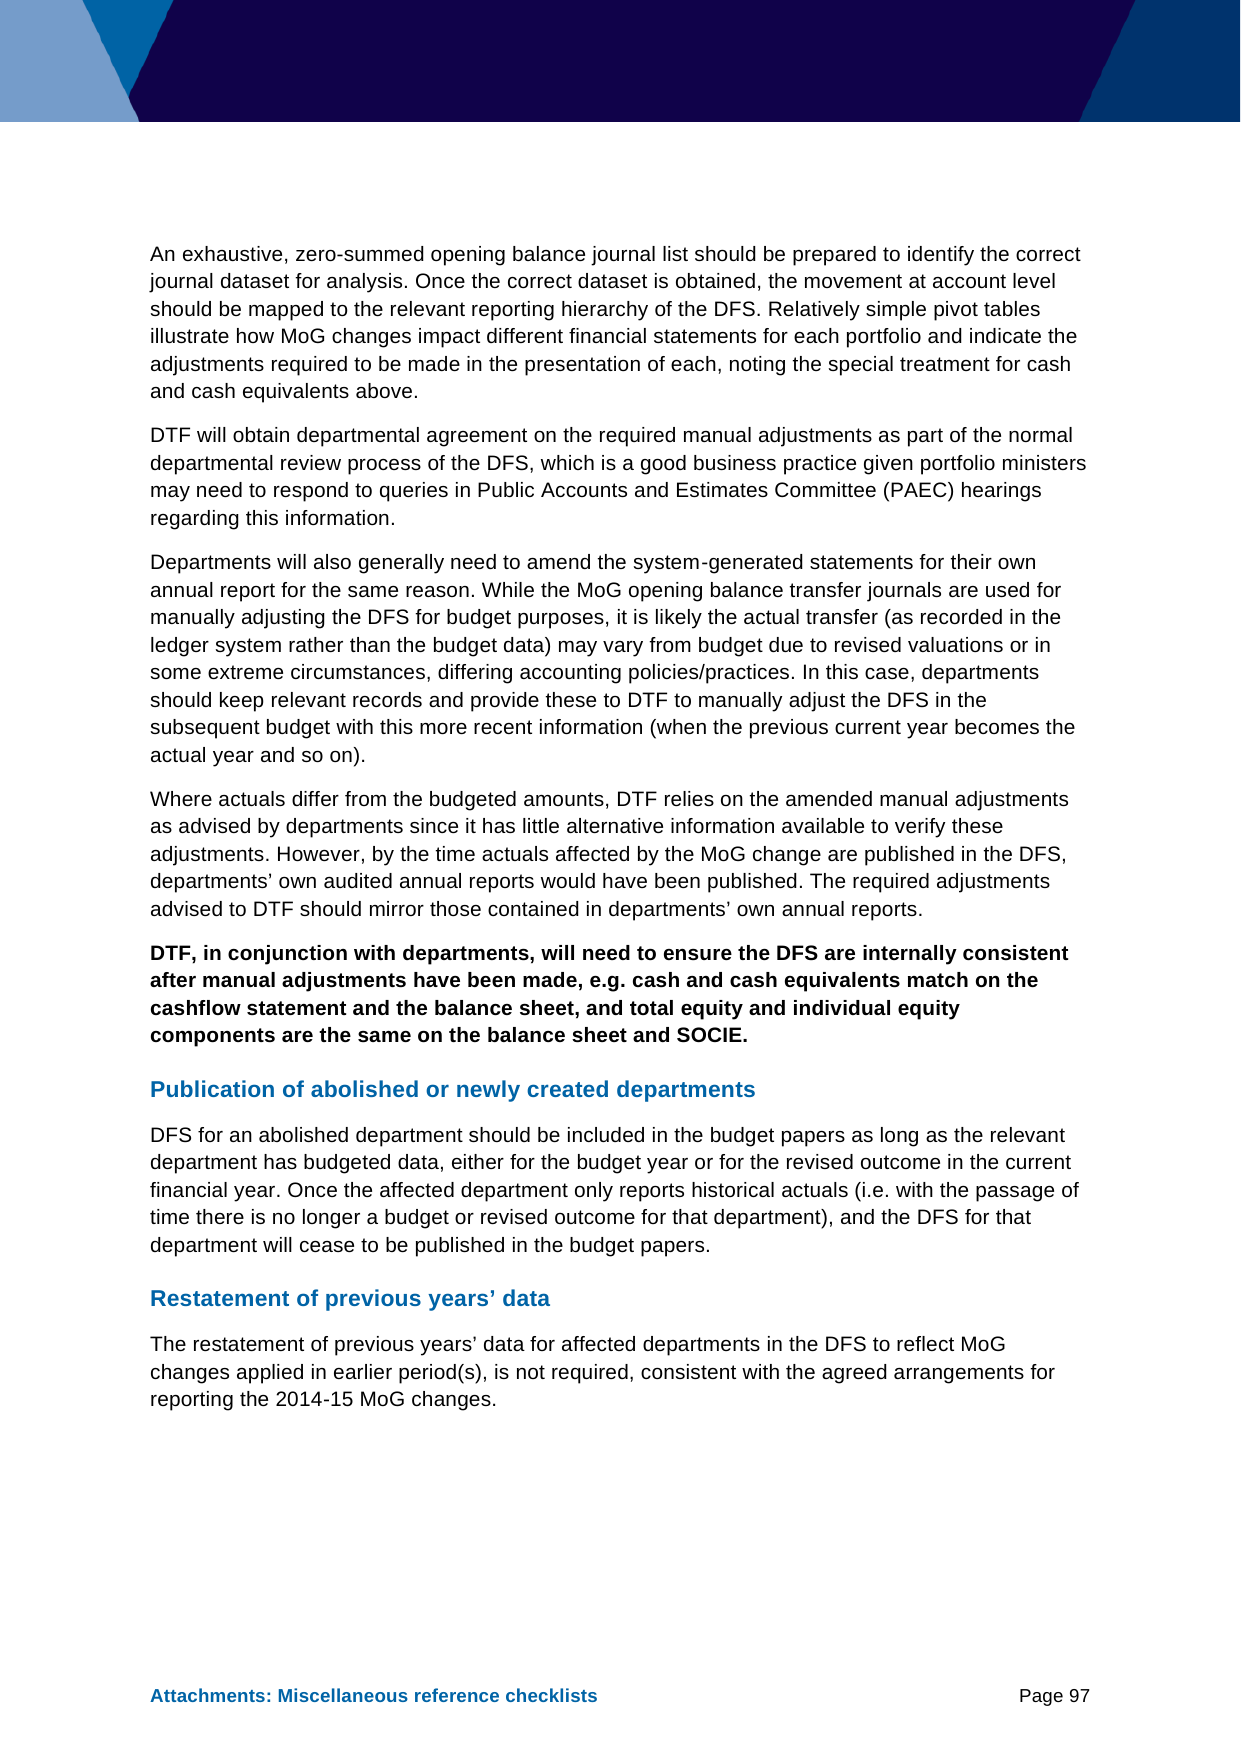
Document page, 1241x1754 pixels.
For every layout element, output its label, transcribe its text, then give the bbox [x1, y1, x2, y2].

text DTF will obtain departmental agreement on the required manual adjustments as part of the normal departmental review process of the DFS, which is a good business practice given portfolio ministers may need to respond to queries in Public Accounts and Estimates Committee (PAEC) hearings regarding this information. [150, 423, 1090, 530]
text Where actuals differ from the budgeted amounts, DTF relies on the amended manual adjustments as advised by departments since it has little alternative information available to verify these adjustments. However, by the time actuals affected by the MoG change are published in the DFS, departments’ own audited annual reports would have been published. The required adjustments advised to DTF should mirror those contained in departments’ own annual reports. [150, 787, 1090, 921]
text The restatement of previous years’ data for affected departments in the DFS to reflect MoG changes applied in earlier period(s), is not required, consistent with the agreed arrangements for reporting the 2014-15 MoG changes. [150, 1332, 1090, 1411]
picture [0, 0, 1241, 122]
text An exhaustive, zero-summed opening balance journal list should be prepared to identify the correct journal dataset for analysis. Once the correct dataset is obtained, the movement at account level should be mapped to the relevant reporting hierarchy of the DFS. Relatively simple pivot tables illustrate how MoG changes impact different financial statements for each portfolio and indicate the adjustments required to be made in the presentation of each, noting the special treatment for cash and cash equivalents above. [150, 242, 1090, 403]
text DTF, in conjunction with departments, will need to ensure the DFS are internally consistent after manual adjustments have been made, e.g. cash and cash equivalents match on the cashflow statement and the balance sheet, and total equity and individual equity components are the same on the balance sheet and SOCIE. [150, 941, 1090, 1047]
subtitle Publication of abolished or newly created departments [150, 1076, 1090, 1102]
subtitle Restatement of previous years’ data [150, 1285, 1090, 1312]
text Departments will also generally need to amend the system-generated statements for their own annual report for the same reason. While the MoG opening balance transfer journals are used for manually adjusting the DFS for budget purposes, it is likely the actual transfer (as recorded in the ledger system rather than the budget data) may vary from budget due to revised valuations or in some extreme circumstances, differing accounting policies/practices. In this case, departments should keep relevant records and provide these to DTF to manually adjust the DFS in the subsequent budget with this more recent information (when the previous current year becomes the actual year and so on). [150, 550, 1090, 766]
text DFS for an abolished department should be included in the budget papers as long as the relevant department has budgeted data, either for the budget year or for the revised outcome in the current financial year. Once the affected department only reports historical actuals (i.e. with the passage of time there is no longer a budget or revised outcome for that department), and the DFS for that department will cease to be published in the budget papers. [150, 1123, 1090, 1257]
